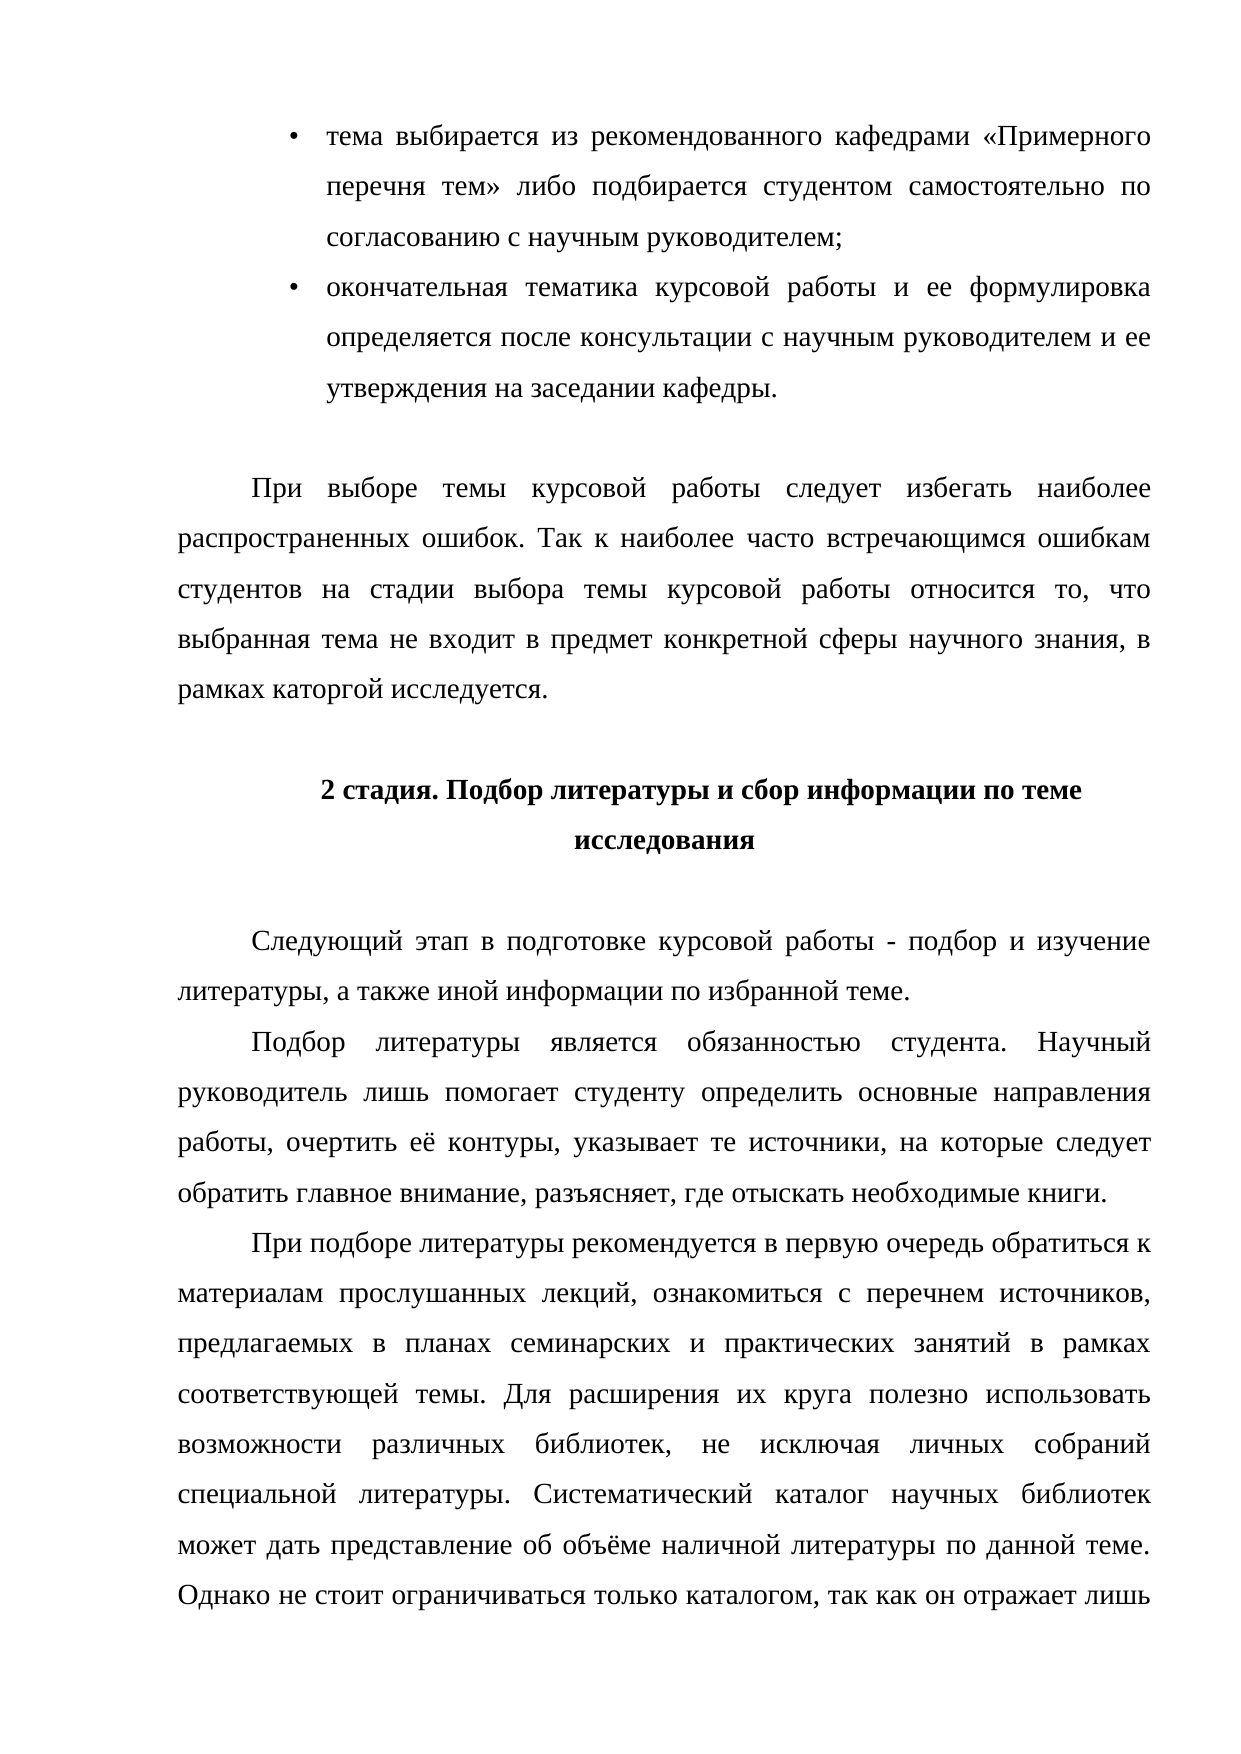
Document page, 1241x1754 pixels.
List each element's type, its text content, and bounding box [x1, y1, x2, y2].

text Следующий этап в подготовке курсовой работы - подбор и изучение литературы, а также иной информации по избранной теме. [177, 923, 1152, 1007]
text При выборе темы курсовой работы следует избегать наиболее распространенных ошибок. Так к наиболее часто встречающимся ошибкам студентов на стадии выбора темы курсовой работы относится то, что выбранная тема не входит в предмет конкретной сферы научного знания, в рамках каторгой исследуется. [177, 470, 1152, 705]
list окончательная тематика курсовой работы и ее формулировка определяется после консультации с научным руководителем и ее утверждения на заседании кафедры. [288, 269, 1152, 403]
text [177, 1225, 1152, 1611]
list тема выбирается из рекомендованного кафедрами «Примерного перечня тем» либо подбирается студентом самостоятельно по согласованию с научным руководителем; [288, 118, 1152, 252]
text 2 стадия. Подбор литературы и сбор информации по теме исследования [177, 772, 1152, 856]
text Подбор литературы является обязанностью студента. Научный руководитель лишь помогает студенту определить основные направления работы, очертить её контуры, указывает те источники, на которые следует обратить главное внимание, разъясняет, где отыскать необходимые книги. [177, 1024, 1152, 1208]
